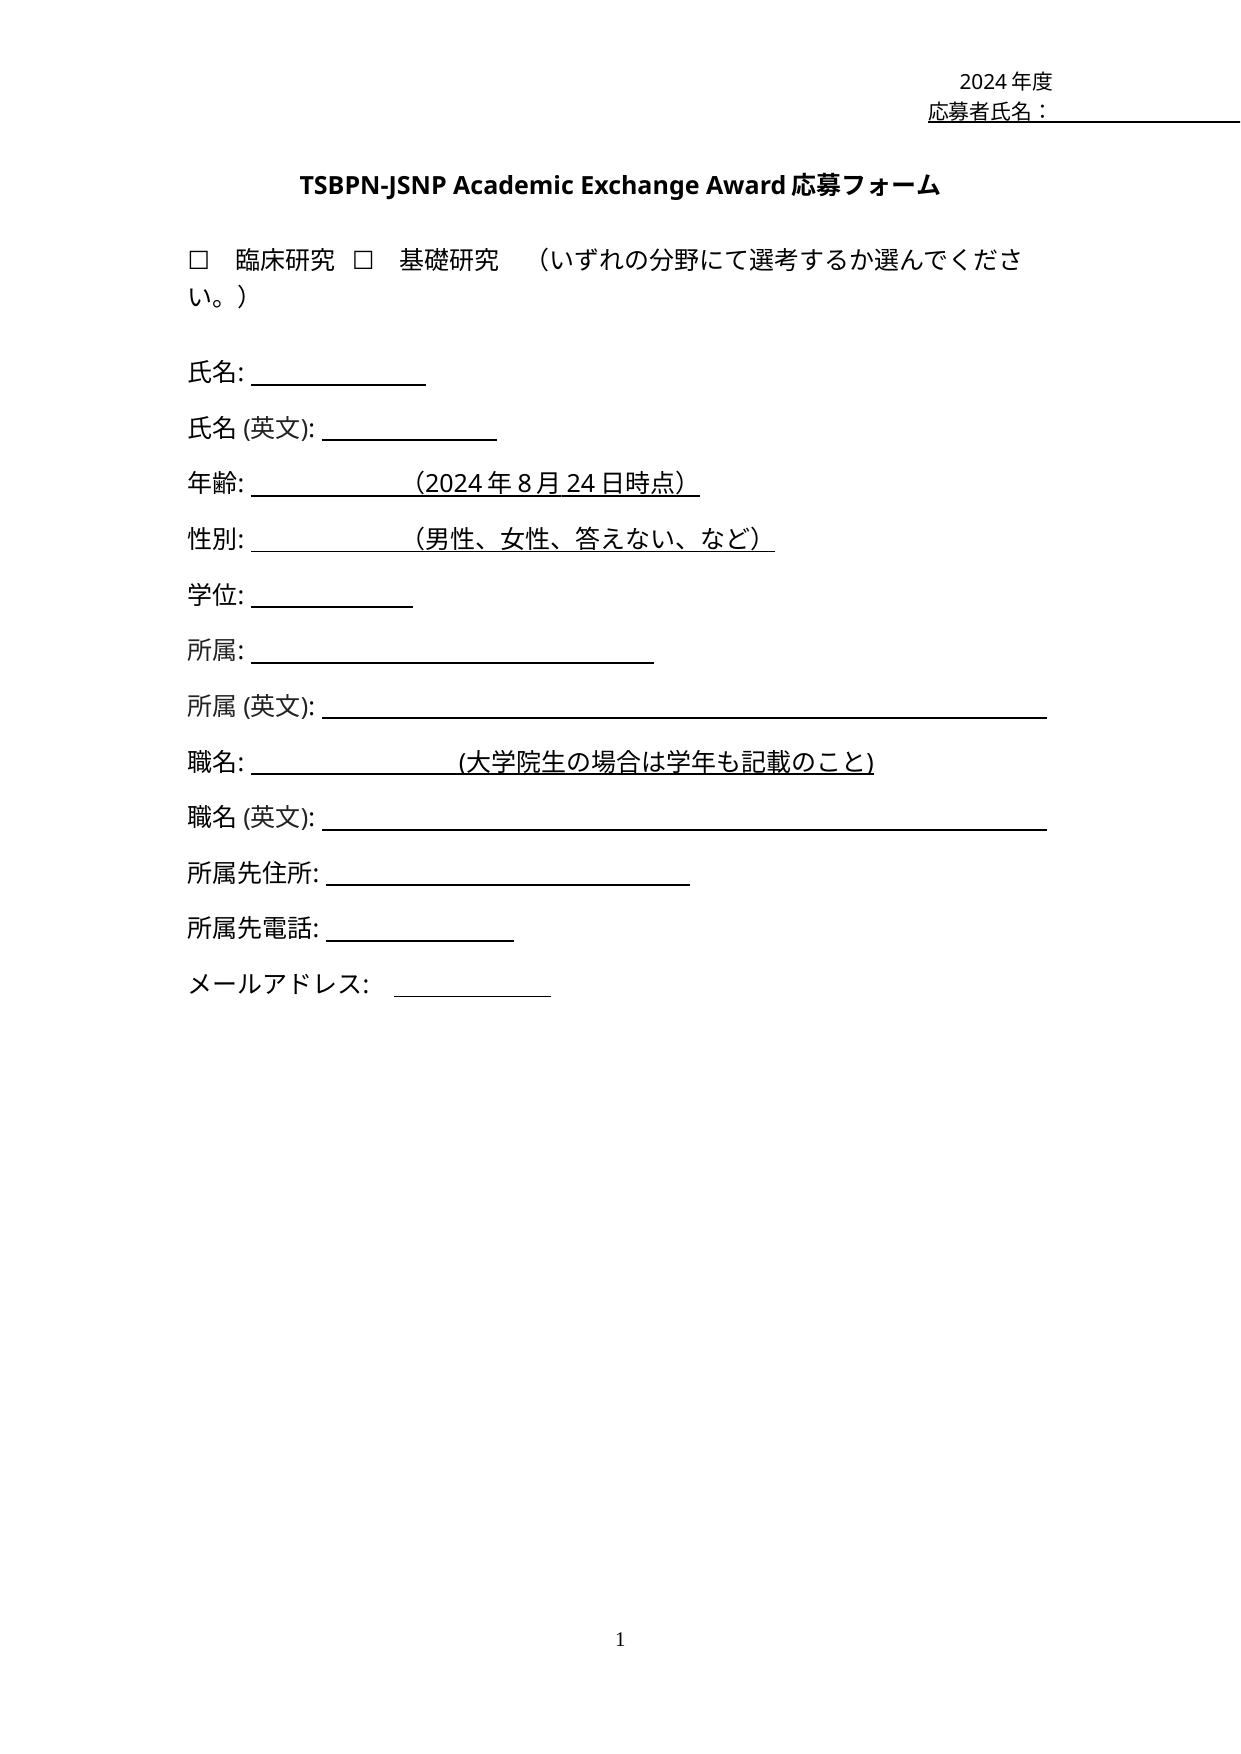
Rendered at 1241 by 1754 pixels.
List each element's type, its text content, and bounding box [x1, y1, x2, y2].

text 所属先住所: [187, 853, 1053, 890]
text 職名: (大学院生の場合は学年も記載のこと) [187, 741, 1053, 779]
text メールアドレス: [187, 964, 1053, 1001]
text 氏名: [187, 352, 1053, 389]
text 職名 (英文): [187, 797, 1053, 834]
text 所属先電話: [187, 908, 1053, 946]
text 年齢: （2024年8月24日時点） [187, 463, 1053, 501]
text 性別: （男性、女性、答えない、など） [187, 519, 1053, 556]
text 所属 (英文): [301, 686, 1053, 723]
text 臨床研究 基礎研究 （いずれの分野にて選考するか選んでください。） [187, 239, 1053, 314]
text 所属: [187, 630, 1053, 668]
text TSBPN-JSNP Academic Exchange Award応募フォーム [187, 164, 1053, 202]
text 学位: [187, 574, 1053, 612]
text 氏名 (英文): [187, 408, 1053, 445]
